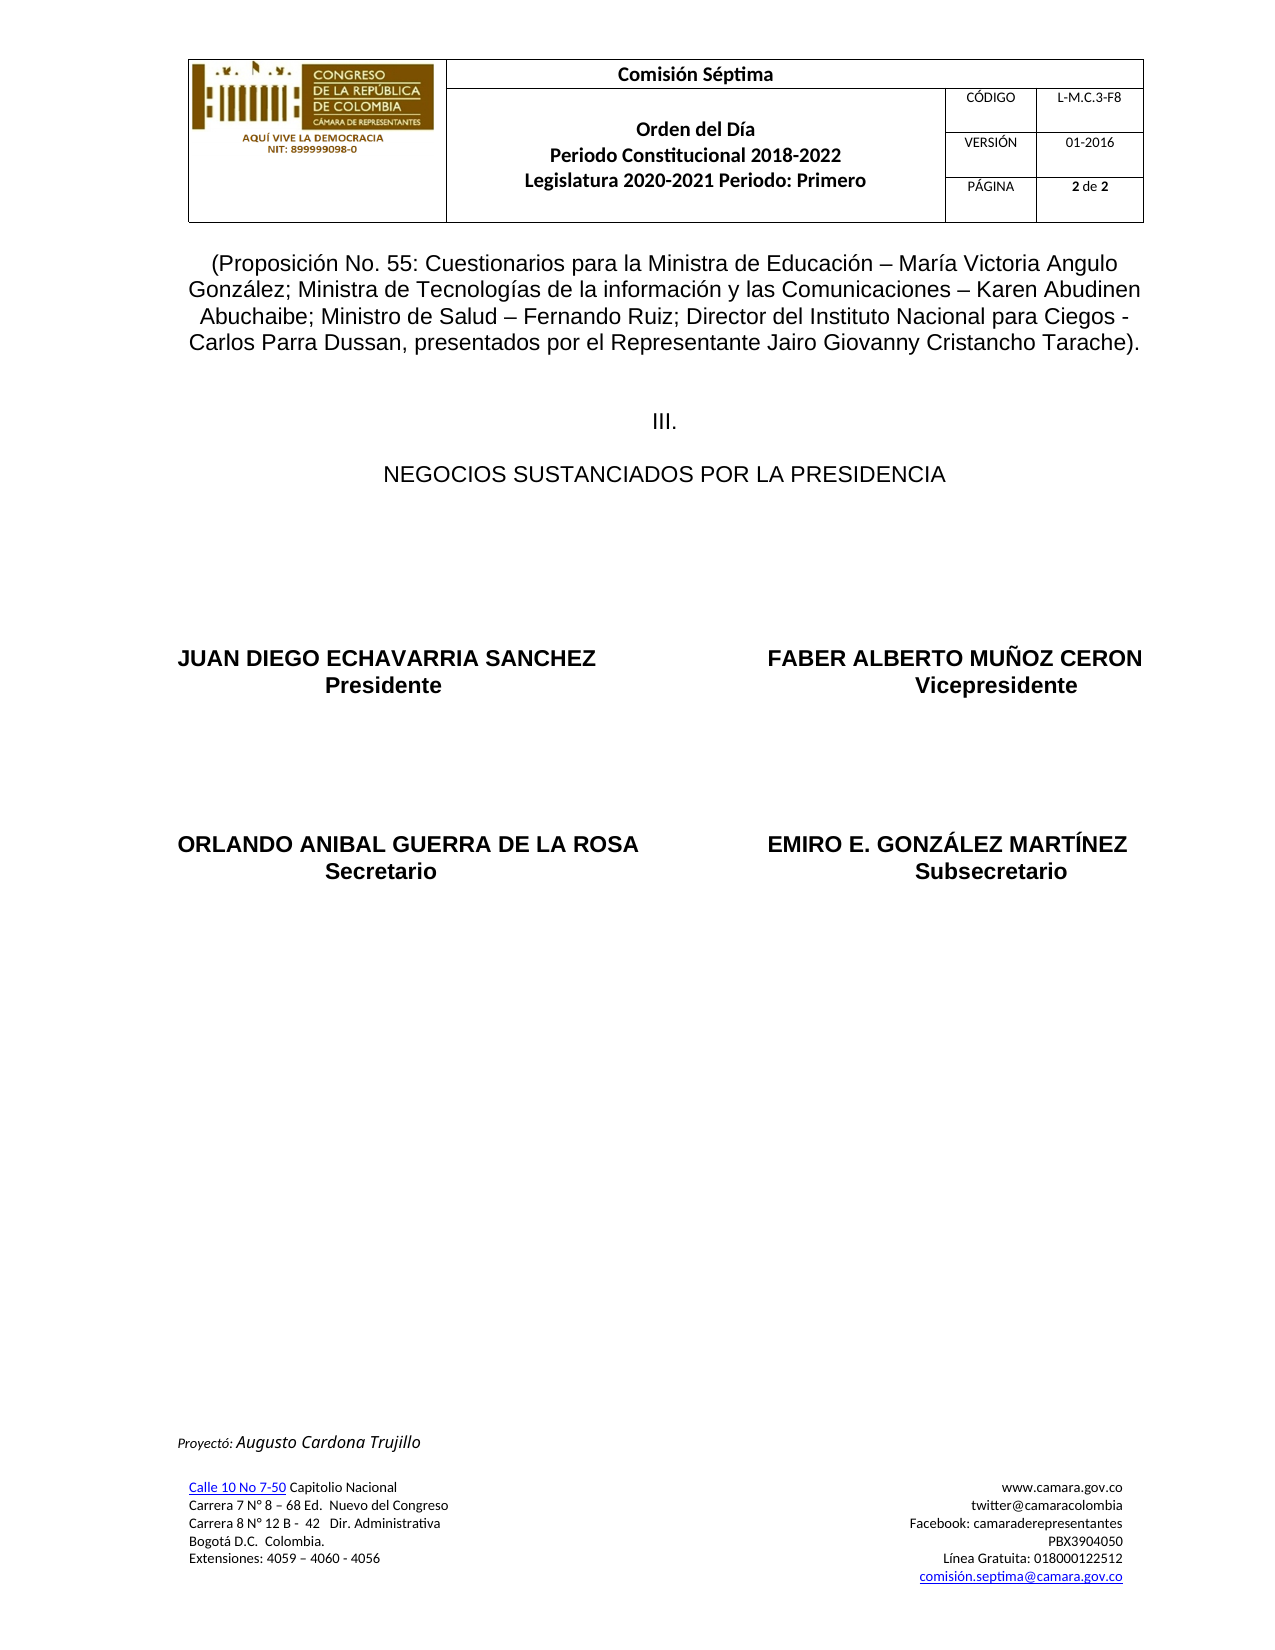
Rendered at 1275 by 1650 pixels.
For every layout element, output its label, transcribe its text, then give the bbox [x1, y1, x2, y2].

text JUAN DIEGO ECHAVARRIA SANCHEZ FABER ALBERTO MUÑOZ CERON [177, 645, 1152, 672]
text III. [177, 408, 1152, 434]
text ORLANDO ANIBAL GUERRA DE LA ROSA EMIRO E. GONZÁLEZ MARTÍNEZ [177, 831, 1152, 858]
text NEGOCIOS SUSTANCIADOS POR LA PRESIDENCIA [177, 461, 1152, 487]
picture [191, 60, 435, 156]
text (Proposición No. 55: Cuestionarios para la Ministra de Educación – María Victoria Angulo González; Ministra de Tecnologías de la información y las Comunicaciones – Karen Abudinen Abuchaibe; Ministro de Salud – Fernando Ruiz; Director del Instituto Nacional para Ciegos - Carlos Parra Dussan, presentados por el Representante Jairo Giovanny Cristancho Tarache). [177, 250, 1152, 355]
text Secretario Subsecretario [177, 858, 1152, 884]
text Presidente Vicepresidente [251, 672, 1152, 698]
